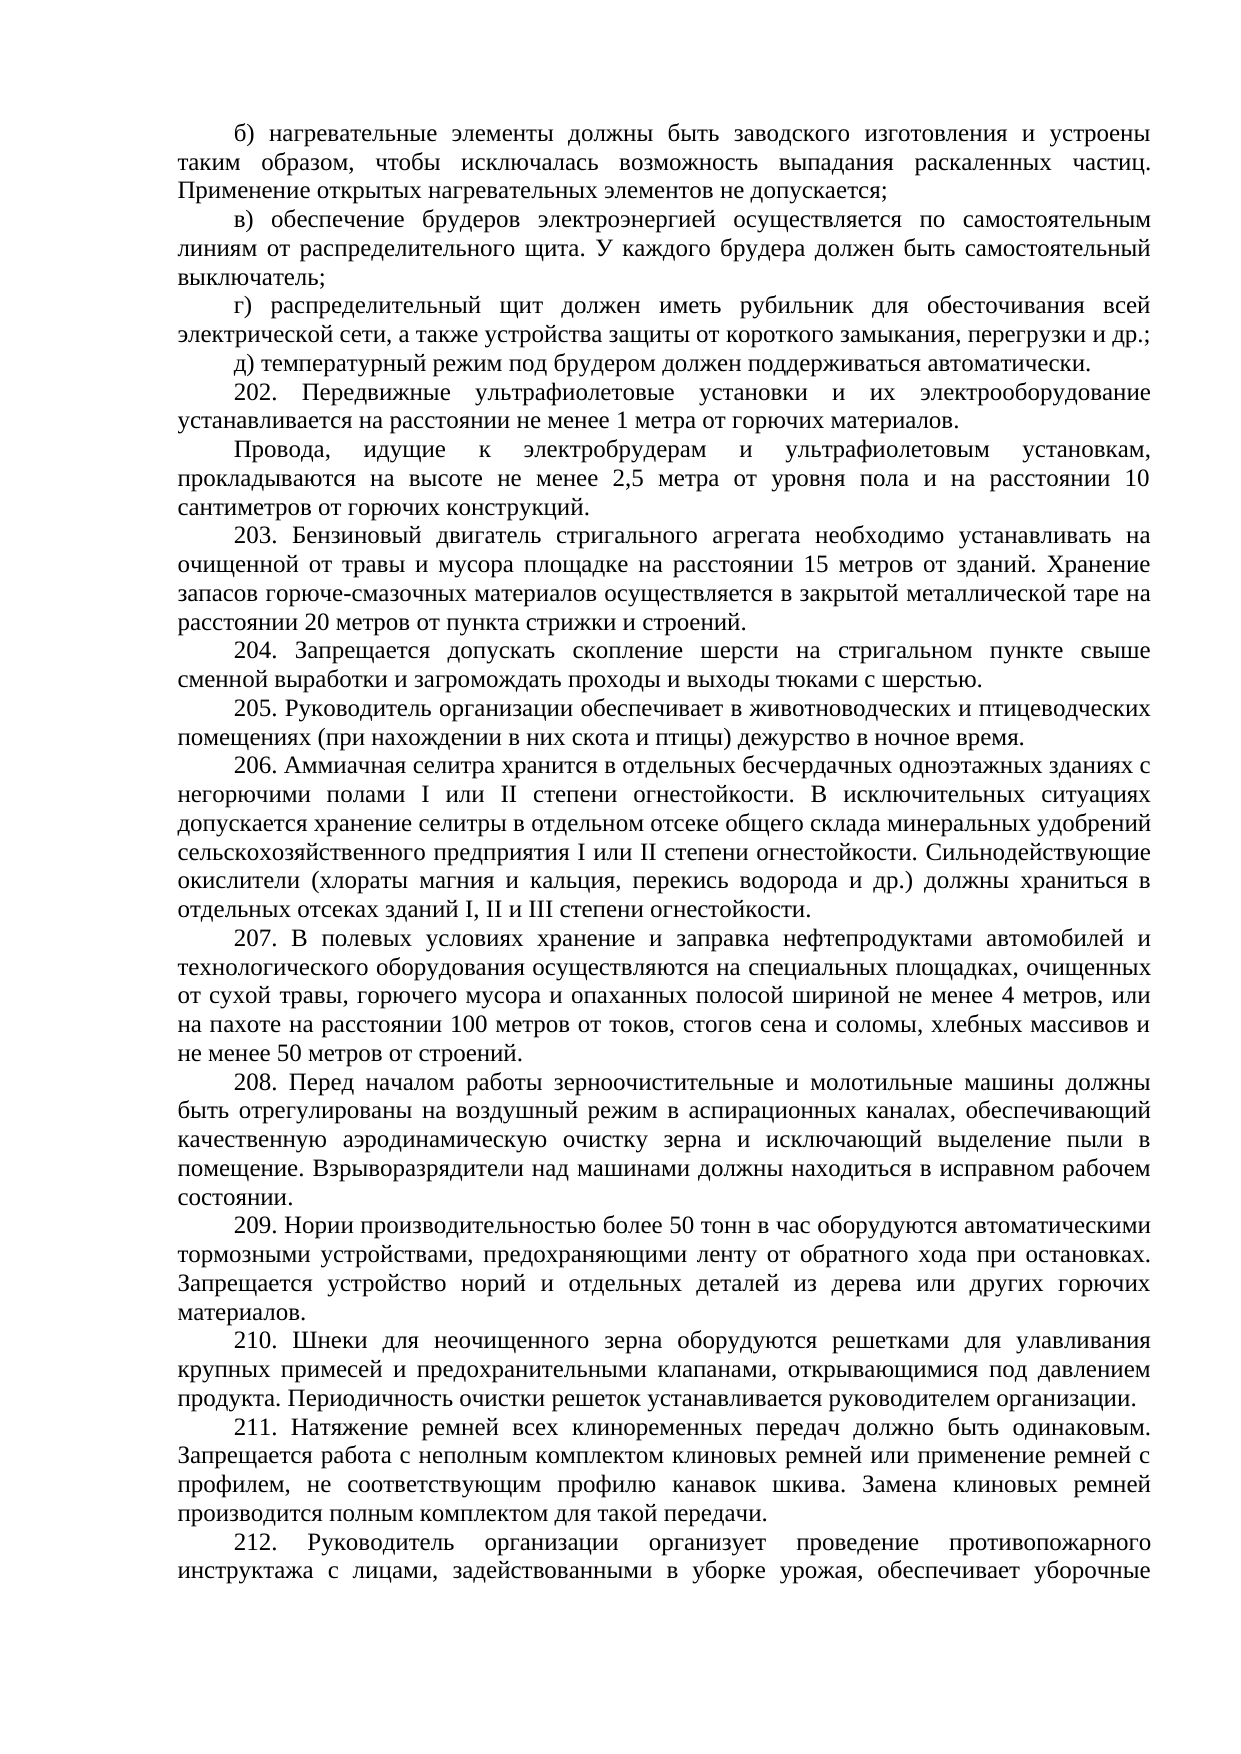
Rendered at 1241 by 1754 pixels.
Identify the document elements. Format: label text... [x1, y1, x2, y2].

text 202. Передвижные ультрафиолетовые установки и их электрооборудование устанавливается на расстоянии не менее 1 метра от горючих материалов. [177, 377, 1152, 434]
text 210. Шнеки для неочищенного зерна оборудуются решетками для улавливания крупных примесей и предохранительными клапанами, открывающимися под давлением продукта. Периодичность очистки решеток устанавливается руководителем организации. [177, 1326, 1152, 1412]
text 205. Руководитель организации обеспечивает в животноводческих и птицеводческих помещениях (при нахождении в них скота и птицы) дежурство в ночное время. [177, 693, 1152, 751]
text г) распределительный щит должен иметь рубильник для обесточивания всей электрической сети, а также устройства защиты от короткого замыкания, перегрузки и др.; [177, 291, 1152, 348]
text б) нагревательные элементы должны быть заводского изготовления и устроены таким образом, чтобы исключалась возможность выпадания раскаленных частиц. Применение открытых нагревательных элементов не допускается; [177, 118, 1152, 204]
text 209. Нории производительностью более 50 тонн в час оборудуются автоматическими тормозными устройствами, предохраняющими ленту от обратного хода при остановках. Запрещается устройство норий и отдельных деталей из дерева или других горючих материалов. [177, 1211, 1152, 1326]
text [177, 1527, 1152, 1584]
text д) температурный режим под брудером должен поддерживаться автоматически. [177, 348, 1152, 377]
text 211. Натяжение ремней всех клиноременных передач должно быть одинаковым. Запрещается работа с неполным комплектом клиновых ремней или применение ремней с профилем, не соответствующим профилю канавок шкива. Замена клиновых ремней производится полным комплектом для такой передачи. [177, 1412, 1152, 1527]
text в) обеспечение брудеров электроэнергией осуществляется по самостоятельным линиям от распределительного щита. У каждого брудера должен быть самостоятельный выключатель; [177, 204, 1152, 291]
text 203. Бензиновый двигатель стригального агрегата необходимо устанавливать на очищенной от травы и мусора площадке на расстоянии 15 метров от зданий. Хранение запасов горюче-смазочных материалов осуществляется в закрытой металлической таре на расстоянии 20 метров от пункта стрижки и строений. [177, 521, 1152, 636]
text 207. В полевых условиях хранение и заправка нефтепродуктами автомобилей и технологического оборудования осуществляются на специальных площадках, очищенных от сухой травы, горючего мусора и опаханных полосой шириной не менее 4 метров, или на пахоте на расстоянии 100 метров от токов, стогов сена и соломы, хлебных массивов и не менее 50 метров от строений. [177, 923, 1152, 1067]
text 208. Перед началом работы зерноочистительные и молотильные машины должны быть отрегулированы на воздушный режим в аспирационных каналах, обеспечивающий качественную аэродинамическую очистку зерна и исключающий выделение пыли в помещение. Взрыворазрядители над машинами должны находиться в исправном рабочем состоянии. [177, 1067, 1152, 1211]
text 204. Запрещается допускать скопление шерсти на стригальном пункте свыше сменной выработки и загромождать проходы и выходы тюками с шерстью. [177, 636, 1152, 693]
text Провода, идущие к электробрудерам и ультрафиолетовым установкам, прокладываются на высоте не менее 2,5 метра от уровня пола и на расстоянии 10 сантиметров от горючих конструкций. [177, 434, 1152, 521]
text 206. Аммиачная селитра хранится в отдельных бесчердачных одноэтажных зданиях с негорючими полами I или II степени огнестойкости. В исключительных ситуациях допускается хранение селитры в отдельном отсеке общего склада минеральных удобрений сельскохозяйственного предприятия I или II степени огнестойкости. Сильнодействующие окислители (хлораты магния и кальция, перекись водорода и др.) должны храниться в отдельных отсеках зданий I, II и III степени огнестойкости. [177, 751, 1152, 923]
